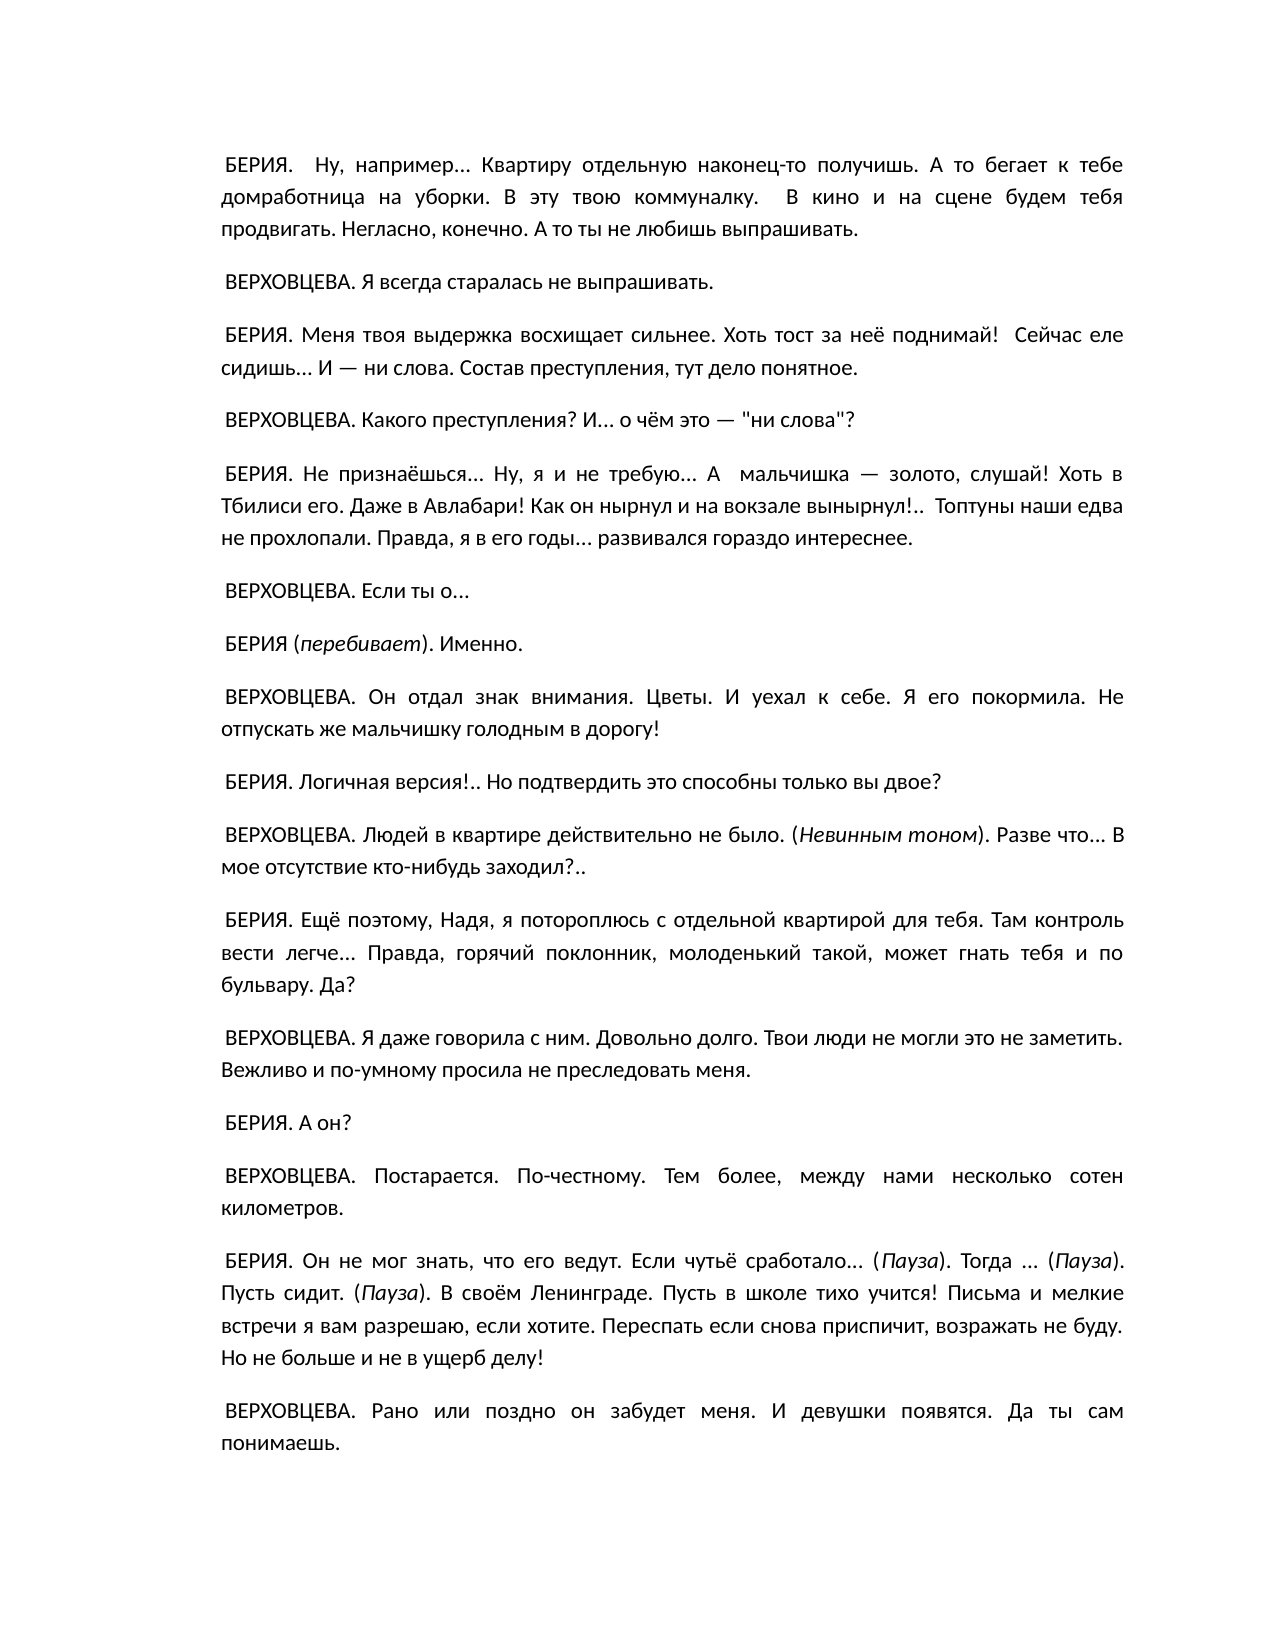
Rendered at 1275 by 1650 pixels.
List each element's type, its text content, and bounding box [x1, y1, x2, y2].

text БЕРИЯ. Ещё поэтому, Надя, я потороплюсь с отдельной квартирой для тебя. Там контроль вести легче... Правда, горячий поклонник, молоденький такой, может гнать тебя и по бульвару. Да? [221, 906, 1125, 998]
text БЕРИЯ. Он не мог знать, что его ведут. Если чутьё сработало... (Пауза). Тогда ... (Пауза). Пусть сидит. (Пауза). В своём Ленинграде. Пусть в школе тихо учится! Письма и мелкие встречи я вам разрешаю, если хотите. Переспать если снова приспичит, возражать не буду. Но не больше и не в ущерб делу! [221, 1246, 1125, 1371]
text ВЕРХОВЦЕВА. Рано или поздно он забудет меня. И девушки появятся. Да ты сам понимаешь. [221, 1396, 1125, 1456]
text ВЕРХОВЦЕВА. Если ты о... [221, 576, 1125, 604]
text ВЕРХОВЦЕВА. Какого преступления? И... о чём это — "ни слова"? [221, 406, 1125, 434]
text БЕРИЯ. Логичная версия!.. Но подтвердить это способны только вы двое? [221, 767, 1125, 795]
text ВЕРХОВЦЕВА. Я даже говорила с ним. Довольно долго. Твои люди не могли это не заметить. Вежливо и по-умному просила не преследовать меня. [221, 1023, 1125, 1083]
text БЕРИЯ. Не признаёшься... Ну, я и не требую... А мальчишка — золото, слушай! Хоть в Тбилиси его. Даже в Авлабари! Как он нырнул и на вокзале вынырнул!.. Топтуны наши едва не прохлопали. Правда, я в его годы... развивался гораздо интереснее. [221, 459, 1125, 551]
text БЕРИЯ. А он? [221, 1108, 1125, 1136]
text ВЕРХОВЦЕВА. Людей в квартире действительно не было. (Невинным тоном). Разве что... В мое отсутствие кто-нибудь заходил?.. [221, 820, 1125, 881]
text ВЕРХОВЦЕВА. Я всегда старалась не выпрашивать. [221, 267, 1125, 295]
text БЕРИЯ. Ну, например... Квартиру отдельную наконец-то получишь. А то бегает к тебе домработница на уборки. В эту твою коммуналку. В кино и на сцене будем тебя продвигать. Негласно, конечно. А то ты не любишь выпрашивать. [221, 150, 1125, 242]
text ВЕРХОВЦЕВА. Постарается. По-честному. Тем более, между нами несколько сотен километров. [221, 1161, 1125, 1221]
text БЕРИЯ (перебивает). Именно. [221, 629, 1125, 657]
text ВЕРХОВЦЕВА. Он отдал знак внимания. Цветы. И уехал к себе. Я его покормила. Не отпускать же мальчишку голодным в дорогу! [221, 682, 1125, 742]
text БЕРИЯ. Меня твоя выдержка восхищает сильнее. Хоть тост за неё поднимай! Сейчас еле сидишь... И — ни слова. Состав преступления, тут дело понятное. [221, 320, 1125, 381]
